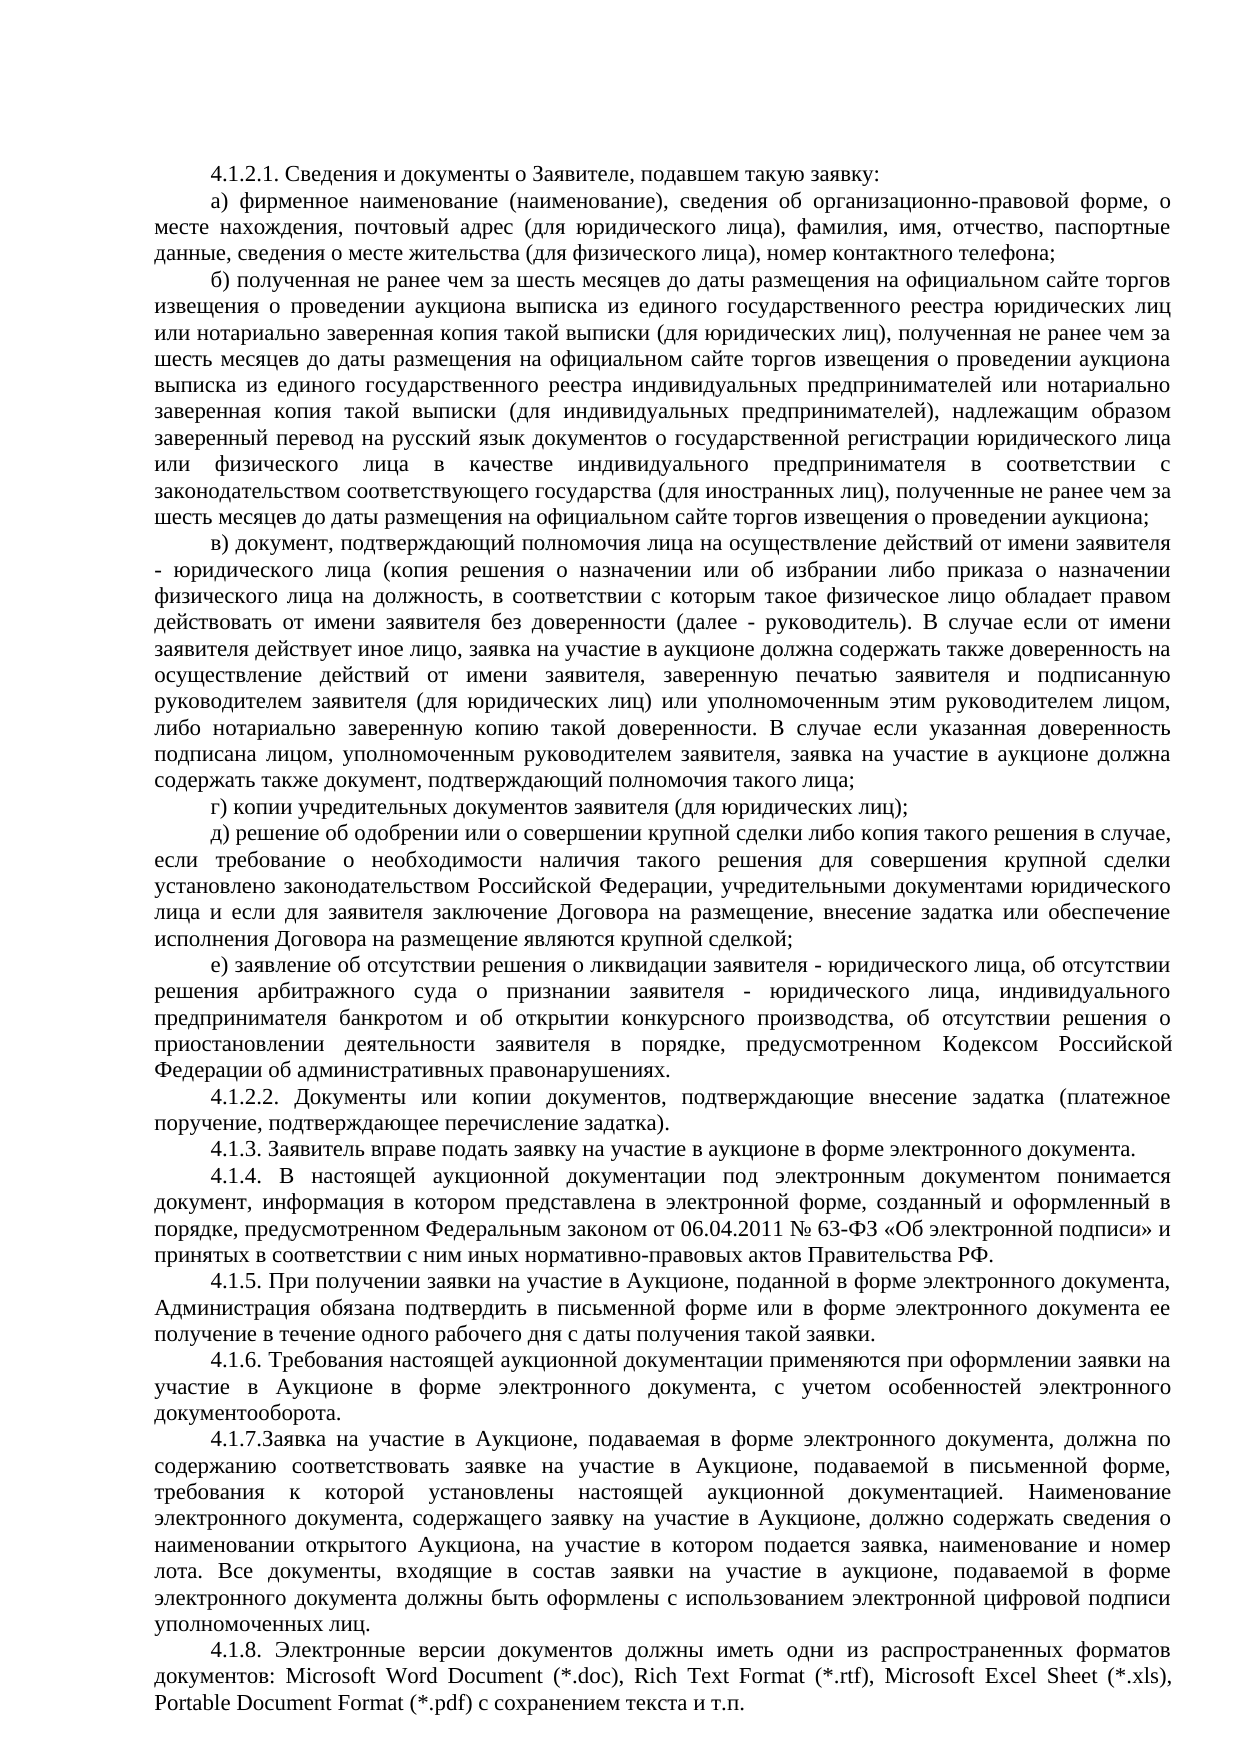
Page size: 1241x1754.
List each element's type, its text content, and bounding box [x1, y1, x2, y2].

text 4.1.2.1. Сведения и документы о Заявителе, подавшем такую заявку: [154, 160, 1173, 187]
subtitle 4.1.3. Заявитель вправе подать заявку на участие в аукционе в форме электронного документа. [154, 1136, 1173, 1162]
subtitle 4.1.6. Требования настоящей аукционной документации применяются при оформлении заявки на участие в Аукционе в форме электронного документа, с учетом особенностей электронного документооборота. [154, 1346, 1173, 1425]
subtitle 4.1.8. Электронные версии документов должны иметь одни из распространенных форматов документов: Microsoft Word Document (*.doc), Rich Text Format (*.rtf), Microsoft Excel Sheet (*.xls), Portable Document Format (*.pdf) с сохранением текста и т.п. [154, 1636, 1173, 1715]
text б) полученная не ранее чем за шесть месяцев до даты размещения на официальном сайте торгов извещения о проведении аукциона выписка из единого государственного реестра юридических лиц или нотариально заверенная копия такой выписки (для юридических лиц), полученная не ранее чем за шесть месяцев до даты размещения на официальном сайте торгов извещения о проведении аукциона выписка из единого государственного реестра индивидуальных предпринимателей или нотариально заверенная копия такой выписки (для индивидуальных предпринимателей), надлежащим образом заверенный перевод на русский язык документов о государственной регистрации юридического лица или физического лица в качестве индивидуального предпринимателя в соответствии с законодательством соответствующего государства (для иностранных лиц), полученные не ранее чем за шесть месяцев до даты размещения на официальном сайте торгов извещения о проведении аукциона; [154, 266, 1173, 529]
text г) копии учредительных документов заявителя (для юридических лиц); [154, 793, 1173, 819]
text в) документ, подтверждающий полномочия лица на осуществление действий от имени заявителя - юридического лица (копия решения о назначении или об избрании либо приказа о назначении физического лица на должность, в соответствии с которым такое физическое лицо обладает правом действовать от имени заявителя без доверенности (далее - руководитель). В случае если от имени заявителя действует иное лицо, заявка на участие в аукционе должна содержать также доверенность на осуществление действий от имени заявителя, заверенную печатью заявителя и подписанную руководителем заявителя (для юридических лиц) или уполномоченным этим руководителем лицом, либо нотариально заверенную копию такой доверенности. В случае если указанная доверенность подписана лицом, уполномоченным руководителем заявителя, заявка на участие в аукционе должна содержать также документ, подтверждающий полномочия такого лица; [154, 529, 1173, 793]
text д) решение об одобрении или о совершении крупной сделки либо копия такого решения в случае, если требование о необходимости наличия такого решения для совершения крупной сделки установлено законодательством Российской Федерации, учредительными документами юридического лица и если для заявителя заключение Договора на размещение, внесение задатка или обеспечение исполнения Договора на размещение являются крупной сделкой; [154, 819, 1173, 951]
text 4.1.2.2. Документы или копии документов, подтверждающие внесение задатка (платежное поручение, подтверждающее перечисление задатка). [154, 1083, 1173, 1136]
subtitle 4.1.7.Заявка на участие в Аукционе, подаваемая в форме электронного документа, должна по содержанию соответствовать заявке на участие в Аукционе, подаваемой в письменной форме, требования к которой установлены настоящей аукционной документацией. Наименование электронного документа, содержащего заявку на участие в Аукционе, должно содержать сведения о наименовании открытого Аукциона, на участие в котором подается заявка, наименование и номер лота. Все документы, входящие в состав заявки на участие в аукционе, подаваемой в форме электронного документа должны быть оформлены с использованием электронной цифровой подписи уполномоченных лиц. [154, 1425, 1173, 1636]
subtitle 4.1.4. В настоящей аукционной документации под электронным документом понимается документ, информация в котором представлена в электронной форме, созданный и оформленный в порядке, предусмотренном Федеральным законом от 06.04.2011 № 63-ФЗ «Об электронной подписи» и принятых в соответствии с ним иных нормативно-правовых актов Правительства РФ. [154, 1162, 1173, 1267]
text е) заявление об отсутствии решения о ликвидации заявителя - юридического лица, об отсутствии решения арбитражного суда о признании заявителя - юридического лица, индивидуального предпринимателя банкротом и об открытии конкурсного производства, об отсутствии решения о приостановлении деятельности заявителя в порядке, предусмотренном Кодексом Российской Федерации об административных правонарушениях. [154, 951, 1173, 1083]
subtitle 4.1.5. При получении заявки на участие в Аукционе, поданной в форме электронного документа, Администрация обязана подтвердить в письменной форме или в форме электронного документа ее получение в течение одного рабочего дня с даты получения такой заявки. [154, 1267, 1173, 1346]
text а) фирменное наименование (наименование), сведения об организационно-правовой форме, о месте нахождения, почтовый адрес (для юридического лица), фамилия, имя, отчество, паспортные данные, сведения о месте жительства (для физического лица), номер контактного телефона; [154, 187, 1173, 266]
